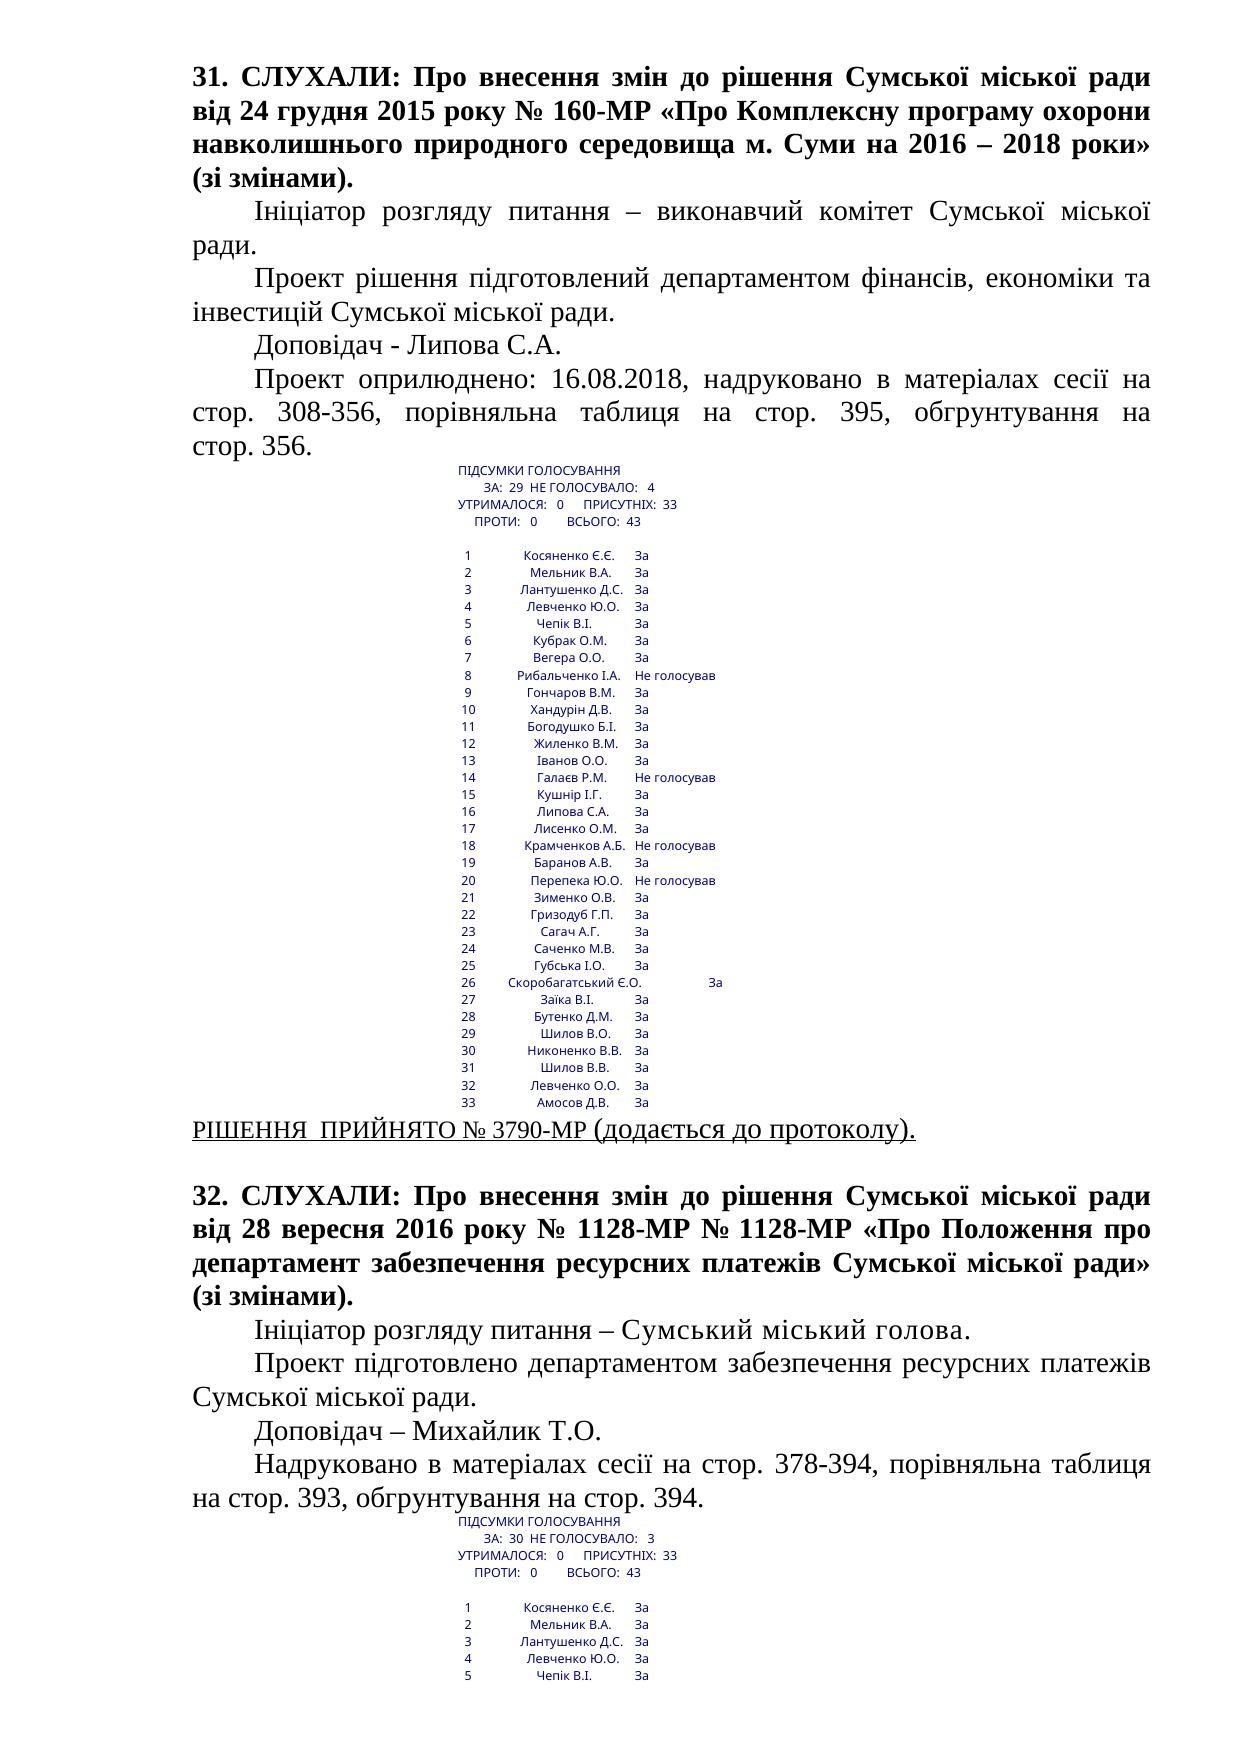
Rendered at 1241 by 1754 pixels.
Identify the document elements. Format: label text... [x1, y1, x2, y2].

text Проект підготовлено департаментом забезпечення ресурсних платежів Сумської міської ради. [192, 1346, 1152, 1413]
text 10 Хандурін Д.В. За [458, 701, 1152, 718]
text 20 Перепека Ю.О. Не голосував [458, 872, 1152, 889]
text 5 Чепік В.І. За [458, 615, 1152, 632]
text 3 Лантушенко Д.С. За [458, 581, 1152, 598]
text ЗА: 30 НЕ ГОЛОСУВАЛО: 3 [458, 1530, 1152, 1547]
text 1 Косяненко Є.Є. За [458, 547, 1152, 564]
text 24 Саченко М.В. За [458, 940, 1152, 957]
text 28 Бутенко Д.М. За [458, 1008, 1152, 1025]
text 16 Липова С.А. За [458, 803, 1152, 820]
text 27 Заїка В.І. За [458, 991, 1152, 1008]
text 32 Левченко О.О. За [458, 1077, 1152, 1094]
text 11 Богодушко Б.І. За [458, 718, 1152, 735]
text 1 Косяненко Є.Є. За [458, 1599, 1152, 1616]
text 29 Шилов В.О. За [458, 1025, 1152, 1042]
text Проект рішення підготовлений департаментом фінансів, економіки та інвестицій Сумської міської ради. [192, 260, 1152, 327]
text 30 Никоненко В.В. За [458, 1042, 1152, 1059]
text ЗА: 29 НЕ ГОЛОСУВАЛО: 4 [458, 479, 1152, 496]
text 18 Крамченков А.Б. Не голосував [458, 837, 1152, 854]
text 13 Іванов О.О. За [458, 752, 1152, 769]
text 15 Кушнір І.Г. За [458, 786, 1152, 803]
text Ініціатор розгляду питання – Сумський міський голова. [192, 1312, 1152, 1346]
text 31 Шилов В.В. За [458, 1059, 1152, 1077]
text 32. СЛУХАЛИ: Про внесення змін до рішення Сумської міської ради від 28 вересня 2016 року № 1128-МР № 1128-МР «Про Положення про департамент забезпечення ресурсних платежів Сумської міської ради» (зі змінами). [192, 1178, 1152, 1312]
text 9 Гончаров В.М. За [458, 684, 1152, 701]
text 3 Лантушенко Д.С. За [458, 1633, 1152, 1650]
text 26 Скоробагатський Є.О. За [458, 974, 1152, 991]
text 25 Губська І.О. За [458, 957, 1152, 974]
text 4 Левченко Ю.О. За [458, 598, 1152, 615]
text Доповідач – Михайлик Т.О. [192, 1413, 1152, 1446]
text УТРИМАЛОСЯ: 0 ПРИСУТНІХ: 33 [458, 1547, 1152, 1564]
text 6 Кубрак О.М. За [458, 632, 1152, 649]
text 33 Амосов Д.В. За [458, 1094, 1152, 1111]
text РІШЕННЯ ПРИЙНЯТО № 3790-МР (додається до протоколу). [192, 1111, 1152, 1144]
text 22 Гризодуб Г.П. За [458, 906, 1152, 923]
text 21 Зименко О.В. За [458, 889, 1152, 906]
text 4 Левченко Ю.О. За [458, 1650, 1152, 1667]
text 14 Галаєв Р.М. Не голосував [458, 769, 1152, 786]
text 5 Чепік В.І. За [458, 1667, 1152, 1684]
text ПІДСУМКИ ГОЛОСУВАННЯ [458, 462, 1152, 479]
text 2 Мельник В.А. За [458, 1616, 1152, 1633]
text ПРОТИ: 0 ВСЬОГО: 43 [458, 513, 1152, 530]
text Ініціатор розгляду питання – виконавчий комітет Сумської міської ради. [192, 193, 1152, 260]
text 31. СЛУХАЛИ: Про внесення змін до рішення Сумської міської ради від 24 грудня 2015 року № 160-МР «Про Комплексну програму охорони навколишнього природного середовища м. Суми на 2016 – 2018 роки» (зі змінами). [192, 59, 1152, 193]
text 12 Жиленко В.М. За [458, 735, 1152, 752]
text 17 Лисенко О.М. За [458, 820, 1152, 837]
text ПРОТИ: 0 ВСЬОГО: 43 [458, 1564, 1152, 1582]
text Проект оприлюднено: 16.08.2018, надруковано в матеріалах сесії на стор. 308-356, порівняльна таблиця на стор. 395, обгрунтування на стор. 356. [192, 361, 1152, 462]
text 2 Мельник В.А. За [458, 564, 1152, 581]
text 7 Вегера О.О. За [458, 649, 1152, 667]
text ПІДСУМКИ ГОЛОСУВАННЯ [458, 1513, 1152, 1530]
text Надруковано в матеріалах сесії на стор. 378-394, порівняльна таблиця на стор. 393, обгрунтування на стор. 394. [192, 1446, 1152, 1513]
text 19 Баранов А.В. За [458, 854, 1152, 872]
text 23 Сагач А.Г. За [458, 923, 1152, 940]
text УТРИМАЛОСЯ: 0 ПРИСУТНІХ: 33 [458, 496, 1152, 513]
text Доповідач - Липова С.А. [192, 327, 1152, 361]
text 8 Рибальченко І.А. Не голосував [458, 667, 1152, 684]
